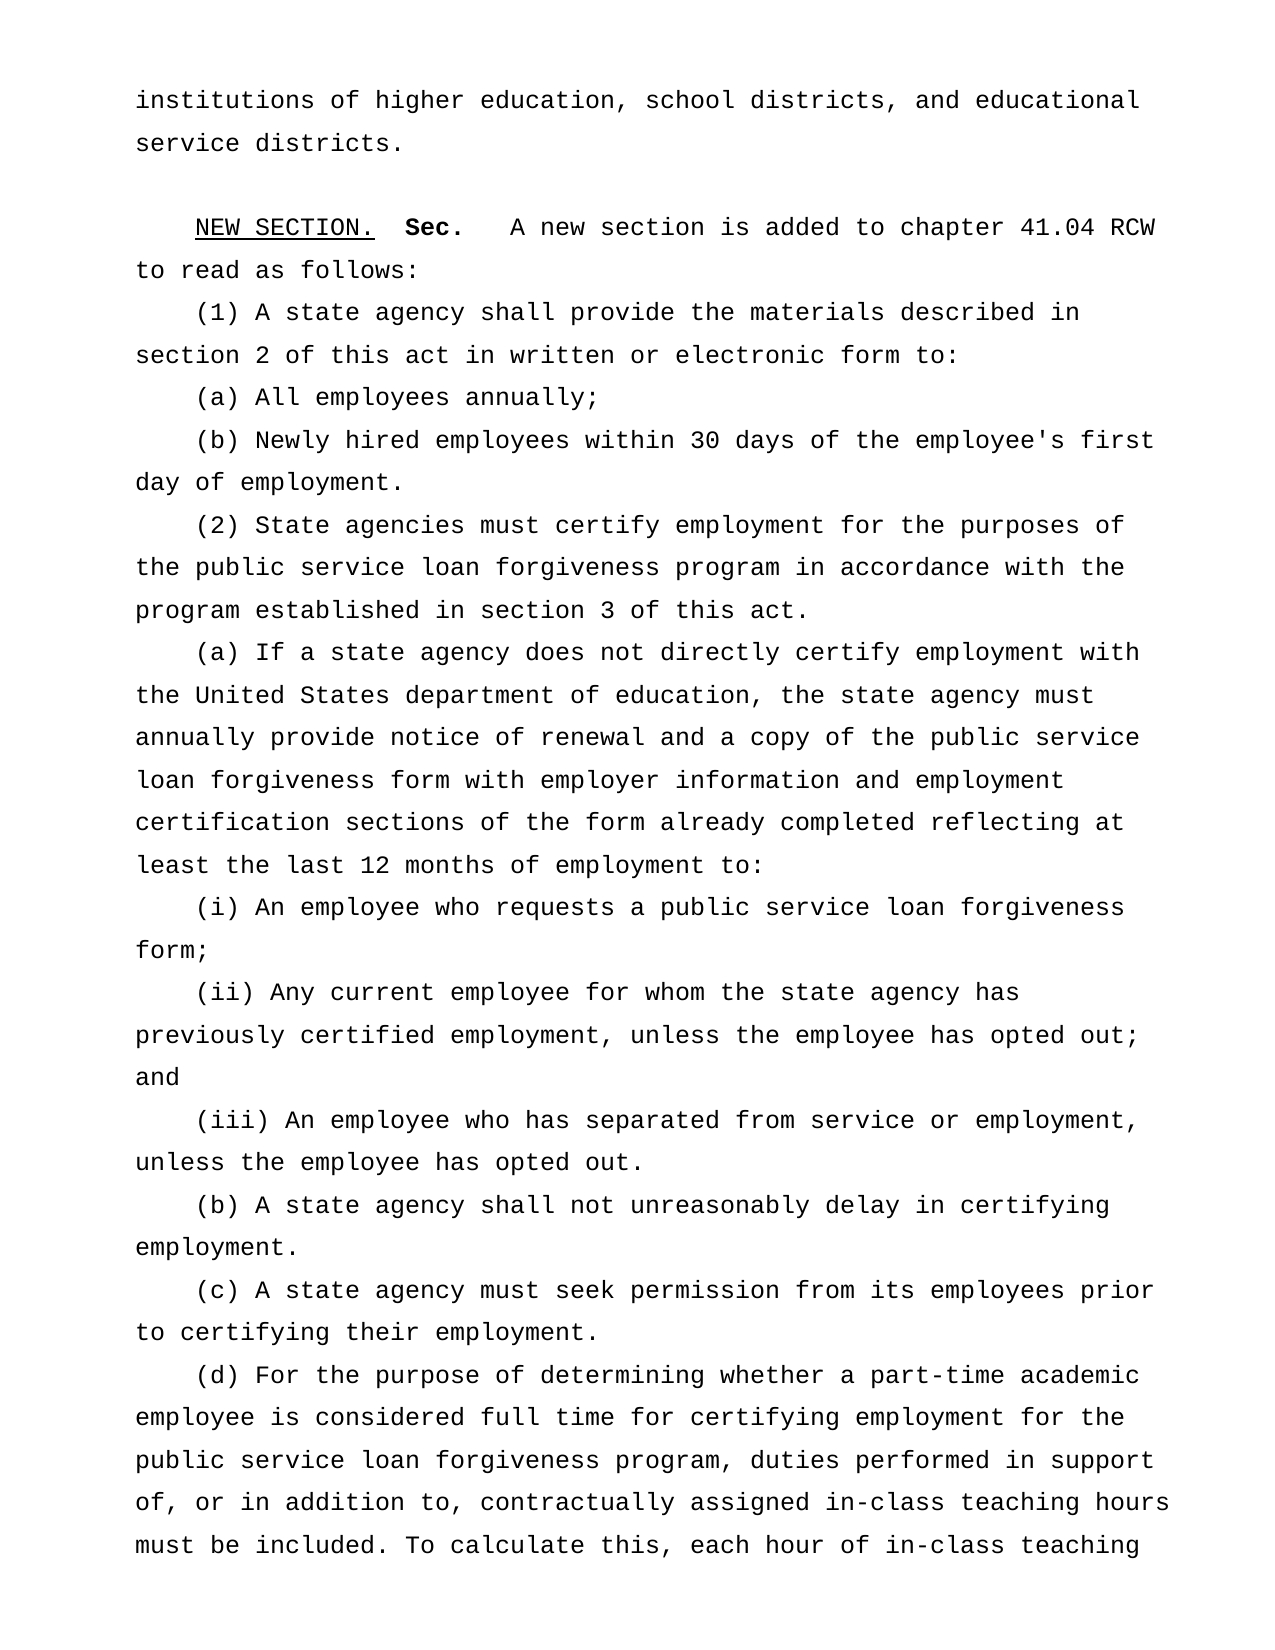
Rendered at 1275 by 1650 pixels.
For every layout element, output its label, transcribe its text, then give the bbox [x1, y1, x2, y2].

text (iii) An employee who has separated from service or employment, unless the employee has opted out. [135, 1094, 1170, 1179]
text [135, 75, 1170, 160]
text (a) All employees annually; [135, 372, 1170, 414]
text (ii) Any current employee for whom the state agency has previously certified employment, unless the employee has opted out; and [135, 967, 1170, 1094]
text (a) If a state agency does not directly certify employment with the United States department of education, the state agency must annually provide notice of renewal and a copy of the public service loan forgiveness form with employer information and employment certification sections of the form already completed reflecting at least the last 12 months of employment to: [135, 627, 1170, 882]
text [135, 1349, 1170, 1562]
text NEW SECTION. Sec. A new section is added to chapter 41.04 RCW to read as follows: [135, 202, 1170, 287]
text (1) A state agency shall provide the materials described in section 2 of this act in written or electronic form to: [135, 287, 1170, 372]
text (b) A state agency shall not unreasonably delay in certifying employment. [135, 1179, 1170, 1264]
text (i) An employee who requests a public service loan forgiveness form; [135, 882, 1170, 967]
text (c) A state agency must seek permission from its employees prior to certifying their employment. [135, 1264, 1170, 1349]
text (2) State agencies must certify employment for the purposes of the public service loan forgiveness program in accordance with the program established in section 3 of this act. [135, 499, 1170, 627]
text (b) Newly hired employees within 30 days of the employee's first day of employment. [135, 414, 1170, 499]
